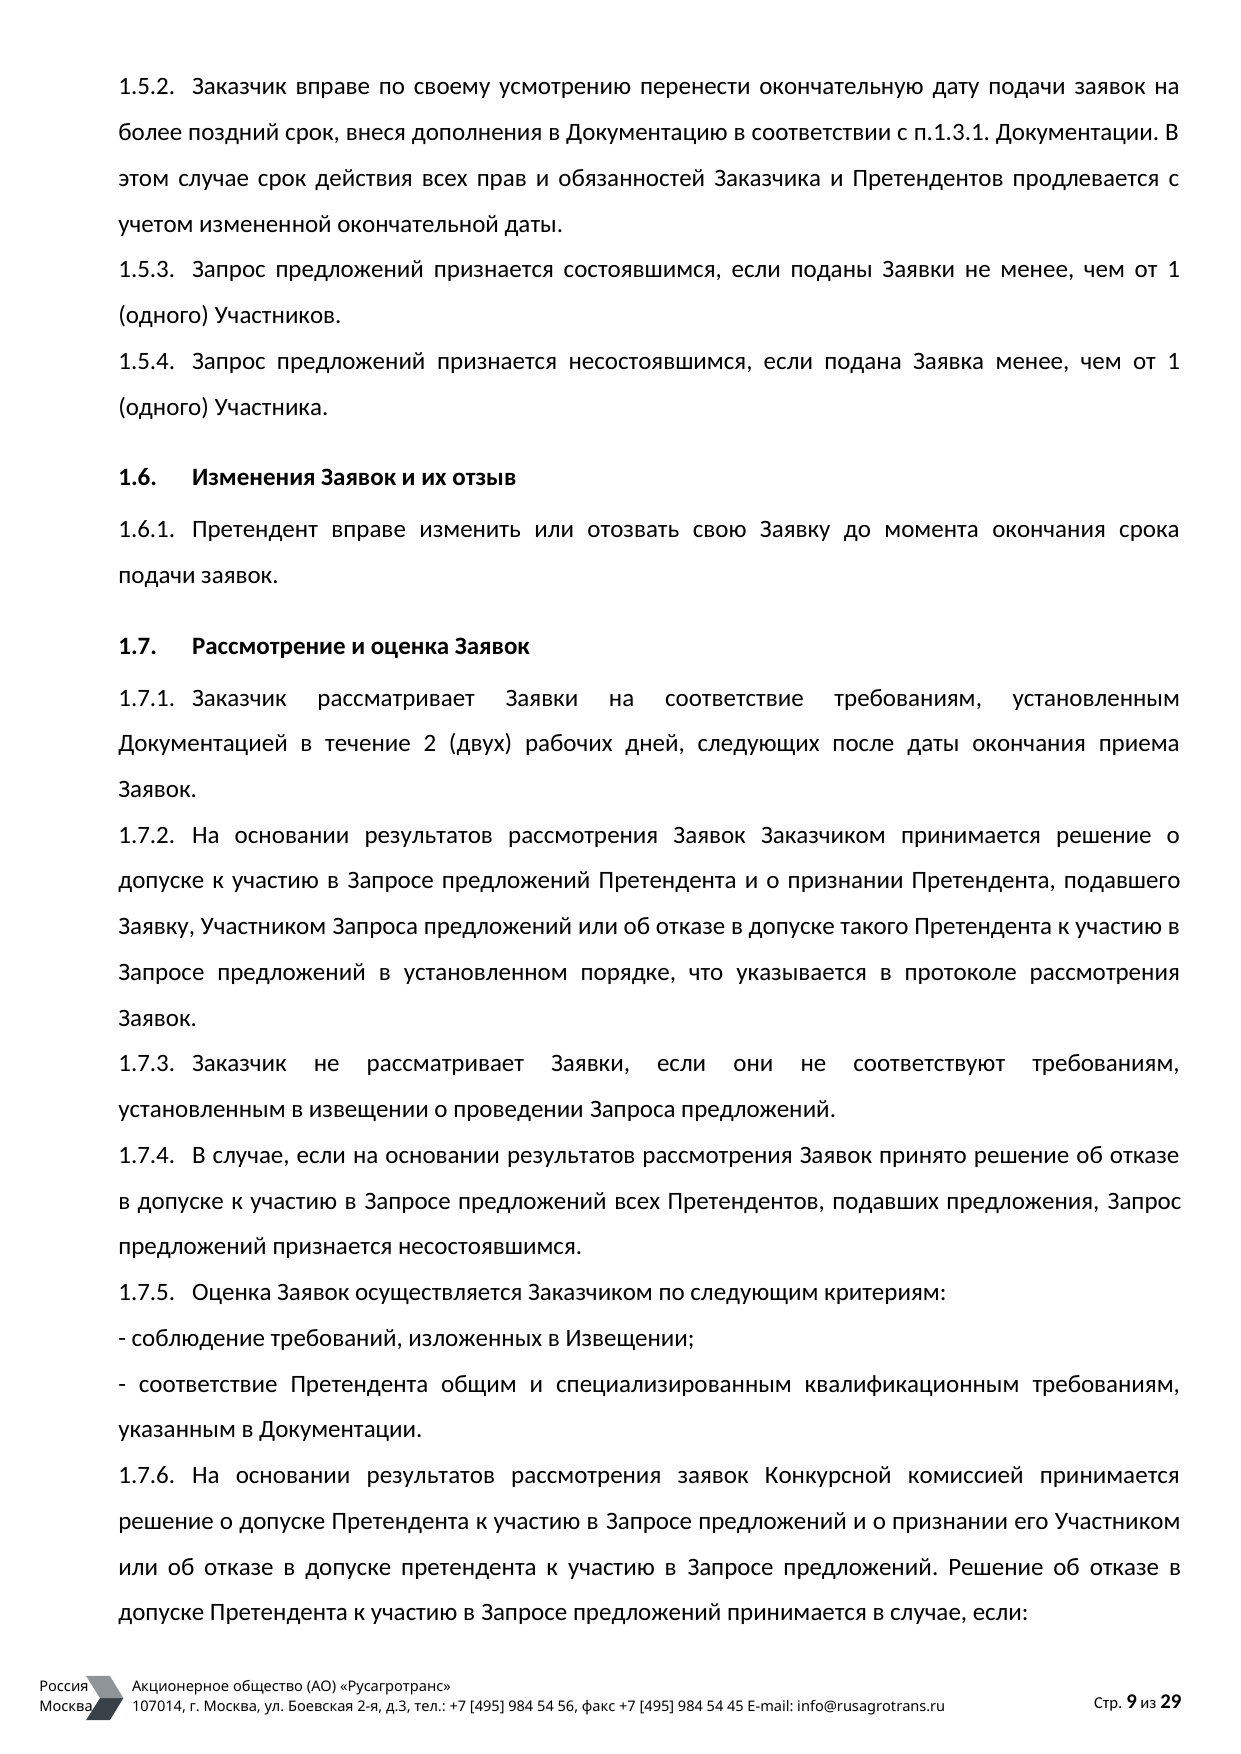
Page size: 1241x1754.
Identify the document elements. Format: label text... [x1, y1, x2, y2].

list Претендент вправе изменить или отозвать свою Заявку до момента окончания срока подачи заявок. [118, 513, 1181, 589]
list На основании результатов рассмотрения Заявок Заказчиком принимается решение о допуске к участию в Запросе предложений Претендента и о признании Претендента, подавшего Заявку, Участником Запроса предложений или об отказе в допуске такого Претендента к участию в Запросе предложений в установленном порядке, что указывается в протоколе рассмотрения Заявок. [118, 819, 1181, 1032]
list Запрос предложений признается состоявшимся, если поданы Заявки не менее, чем от 1 (одного) Участников. [118, 253, 1181, 330]
list В случае, если на основании результатов рассмотрения Заявок принято решение об отказе в допуске к участию в Запросе предложений всех Претендентов, подавших предложения, Запрос предложений признается несостоявшимся. [118, 1139, 1181, 1261]
list - соблюдение требований, изложенных в Извещении; [118, 1322, 1181, 1352]
list На основании результатов рассмотрения заявок Конкурсной комиссией принимается решение о допуске Претендента к участию в Запросе предложений и о признании его Участником или об отказе в допуске претендента к участию в Запросе предложений. Решение об отказе в допуске Претендента к участию в Запросе предложений принимается в случае, если: [118, 1459, 1181, 1627]
list Оценка Заявок осуществляется Заказчиком по следующим критериям: [118, 1276, 1181, 1307]
list Заказчик рассматривает Заявки на соответствие требованиям, установленным Документацией в течение 2 (двух) рабочих дней, следующих после даты окончания приема Заявок. [118, 682, 1181, 804]
list Заказчик не рассматривает Заявки, если они не соответствуют требованиям, установленным в извещении о проведении Запроса предложений. [118, 1048, 1181, 1124]
text - соответствие Претендента общим и специализированным квалификационным требованиям, указанным в Документации. [118, 1368, 1181, 1444]
list Заказчик вправе по своему усмотрению перенести окончательную дату подачи заявок на более поздний срок, внеся дополнения в Документацию в соответствии с п.1.3.1. Документации. В этом случае срок действия всех прав и обязанностей Заказчика и Претендентов продлевается с учетом измененной окончательной даты. [118, 71, 1181, 238]
text Изменения Заявок и их отзыв [118, 461, 1181, 492]
text Рассмотрение и оценка Заявок [118, 630, 1181, 660]
list Запрос предложений признается несостоявшимся, если подана Заявка менее, чем от 1 (одного) Участника. [118, 345, 1181, 421]
